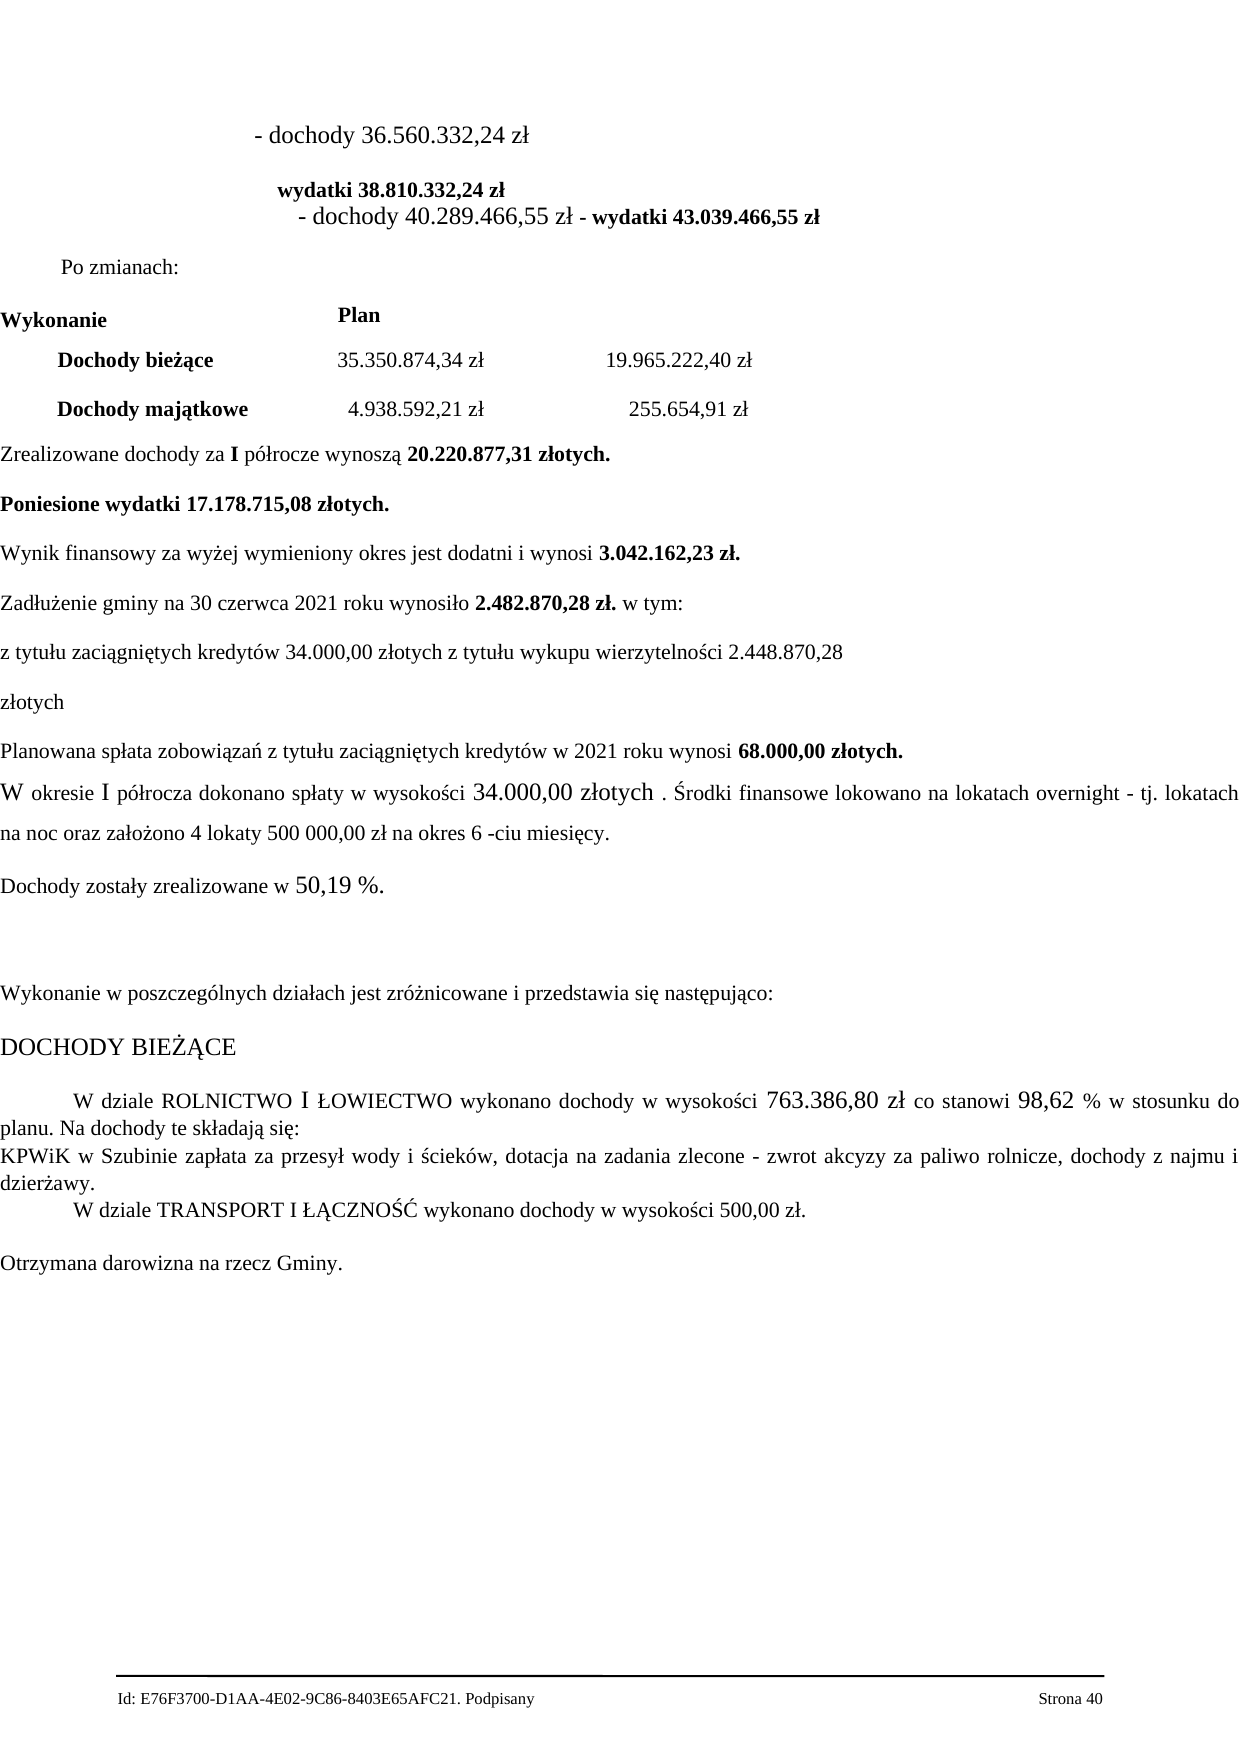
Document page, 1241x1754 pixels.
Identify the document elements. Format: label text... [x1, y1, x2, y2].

text Planowana spłata zobowiązań z tytułu zaciągniętych kredytów w 2021 roku wynosi 68.000,00 złotych. [0, 719, 1240, 768]
text - dochody 40.289.466,55 zł - wydatki 43.039.466,55 zł [298, 203, 1240, 230]
text Wykonanie [0, 308, 1240, 332]
text wydatki 38.810.332,24 zł [277, 178, 1240, 203]
text Poniesione wydatki 17.178.715,08 złotych. [0, 472, 1240, 521]
text Zrealizowane dochody za I półrocze wynoszą 20.220.877,31 złotych. [0, 332, 1240, 472]
text z tytułu zaciągniętych kredytów 34.000,00 złotych z tytułu wykupu wierzytelności 2.448.870,28 złotych [0, 620, 894, 719]
text KPWiK w Szubinie zapłata za przesył wody i ścieków, dotacja na zadania zlecone - zwrot akcyzy za paliwo rolnicze, dochody z najmu i dzierżawy. [0, 1141, 1240, 1196]
text Dochody zostały zrealizowane w 50,19 %. [0, 871, 1240, 899]
text - dochody 36.560.332,24 zł [254, 121, 1240, 149]
text Otrzymana darowizna na rzecz Gminy. [0, 1251, 1240, 1275]
text Zadłużenie gminy na 30 czerwca 2021 roku wynosiło 2.482.870,28 zł. w tym: [0, 571, 894, 620]
text DOCHODY BIEŻĄCE [0, 1033, 1240, 1061]
text W okresie I półrocza dokonano spłaty w wysokości 34.000,00 złotych . Środki finansowe lokowano na lokatach overnight - tj. lokatach na noc oraz założono 4 lokaty 500 000,00 zł na okres 6 -ciu miesięcy. [0, 768, 1240, 849]
text Wynik finansowy za wyżej wymieniony okres jest dodatni i wynosi 3.042.162,23 zł. [0, 521, 1240, 571]
text W dziale ROLNICTWO I ŁOWIECTWO wykonano dochody w wysokości 763.386,80 zł co stanowi 98,62 % w stosunku do planu. Na dochody te składają się: [0, 1086, 1240, 1141]
text Wykonanie w poszczególnych działach jest zróżnicowane i przedstawia się następująco: [0, 981, 1240, 1005]
text W dziale TRANSPORT I ŁĄCZNOŚĆ wykonano dochody w wysokości 500,00 zł. [0, 1196, 1240, 1223]
